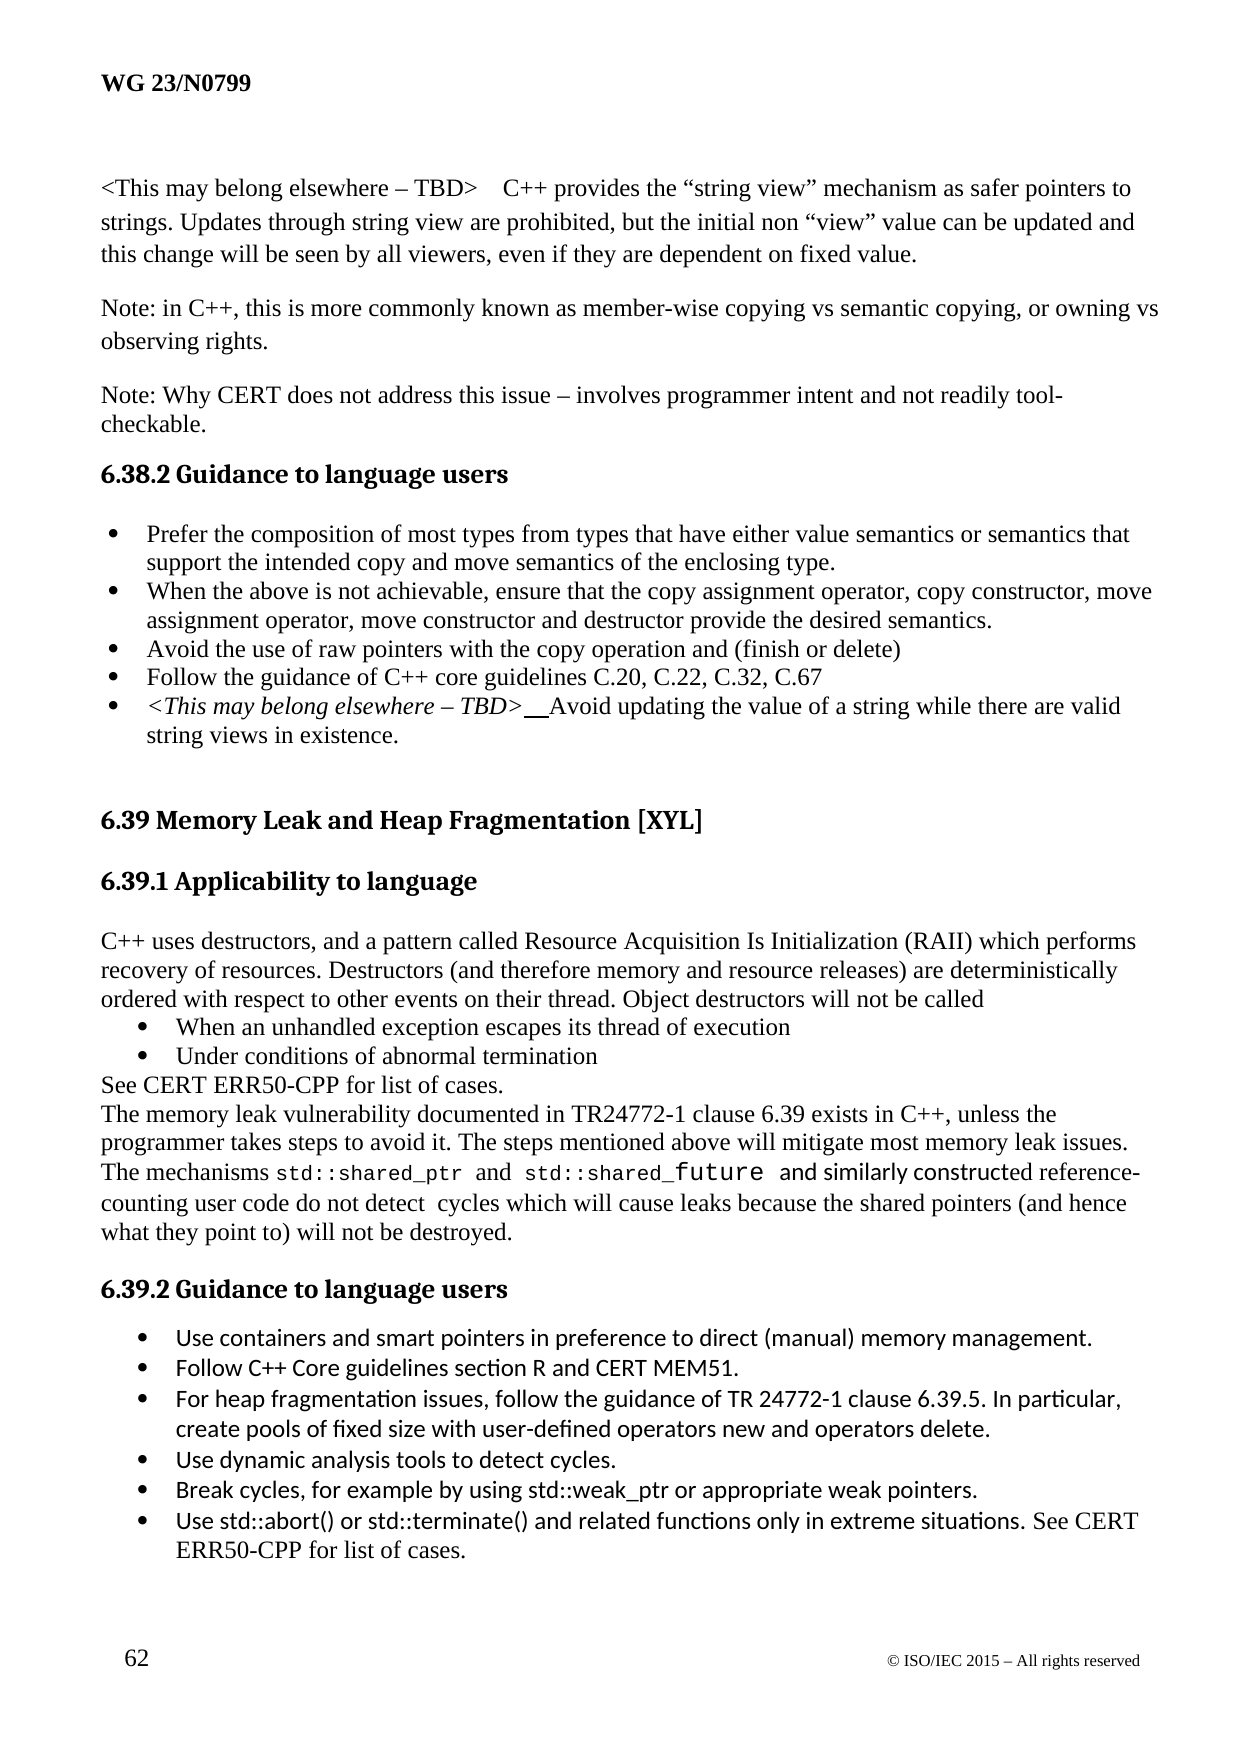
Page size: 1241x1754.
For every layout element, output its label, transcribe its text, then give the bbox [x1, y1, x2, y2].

subtitle 6.39.2 Guidance to language users [101, 1427, 1164, 1458]
text <This may belong elsewhere – TBD> C++ provides the “string view” mechanism as safer pointers to strings. Updates through string view are prohibited, but the initial non “view” value can be updated and this change will be seen by all viewers, even if they are dependent on fixed value. [101, 326, 1164, 421]
text Note: in C++, this is more commonly known as member-wise copying vs semantic copying, or owning vs observing rights. [101, 446, 1164, 508]
subtitle 6.39.1 Applicability to language [101, 1019, 1164, 1050]
list Under conditions of abnormal termination [138, 1194, 1164, 1223]
subtitle 6.39 Memory Leak and Heap Fragmentation [XYL] [101, 958, 1164, 989]
list When the above is not achievable, ensure that the copy assignment operator, copy constructor, move assignment operator, move constructor and destructor provide the desired semantics. [109, 729, 1164, 787]
list When an unhandled exception escapes its thread of execution [138, 1165, 1164, 1194]
text C++ objects, by default, are copied member-wise. Each class type may define its own copy, move and assignment operations, allowing a class author to choose an appropriate depth for these operations. Class member types should be chosen to have copy and move semantics that support the semantics of the enclosing class. [101, 173, 1164, 301]
list Avoid the use of raw pointers with the copy operation and (finish or delete) [109, 787, 1164, 815]
list Follow the guidance of C++ core guidelines C.20, C.22, C.32, C.67 [109, 815, 1164, 844]
text C++ uses destructors, and a pattern called Resource Acquisition Is Initialization (RAII) which performs recovery of resources. Destructors (and therefore memory and resource releases) are deterministically ordered with respect to other events on their thread. Object destructors will not be called [101, 1079, 1164, 1165]
text The memory leak vulnerability documented in TR24772-1 clause 6.39 exists in C++, unless the programmer takes steps to avoid it. The steps mentioned above will mitigate most memory leak issues. [101, 1252, 1164, 1309]
text See CERT ERR50-CPP for list of cases. [101, 1223, 1164, 1252]
list Use containers and smart pointers in preference to direct (manual) memory management. [138, 1475, 1164, 1505]
list Follow C++ Core guidelines section R and CERT MEM51. [138, 1505, 1164, 1536]
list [138, 1536, 1164, 1566]
text The mechanisms std::shared_ptr and std::shared_future and similarly constructed reference-counting user code do not detect cycles which will cause leaks because the shared pointers (and hence what they point to) will not be destroyed. [101, 1309, 1164, 1398]
text Note: Why CERT does not address this issue – involves programmer intent and not readily tool-checkable. [101, 533, 1164, 591]
list <This may belong elsewhere – TBD> Avoid updating the value of a string while there are valid string views in existence. [109, 844, 1164, 902]
list Prefer the composition of most types from types that have either value semantics or semantics that support the intended copy and move semantics of the enclosing type. [109, 672, 1164, 729]
subtitle 6.38.2 Guidance to language users [101, 612, 1164, 643]
